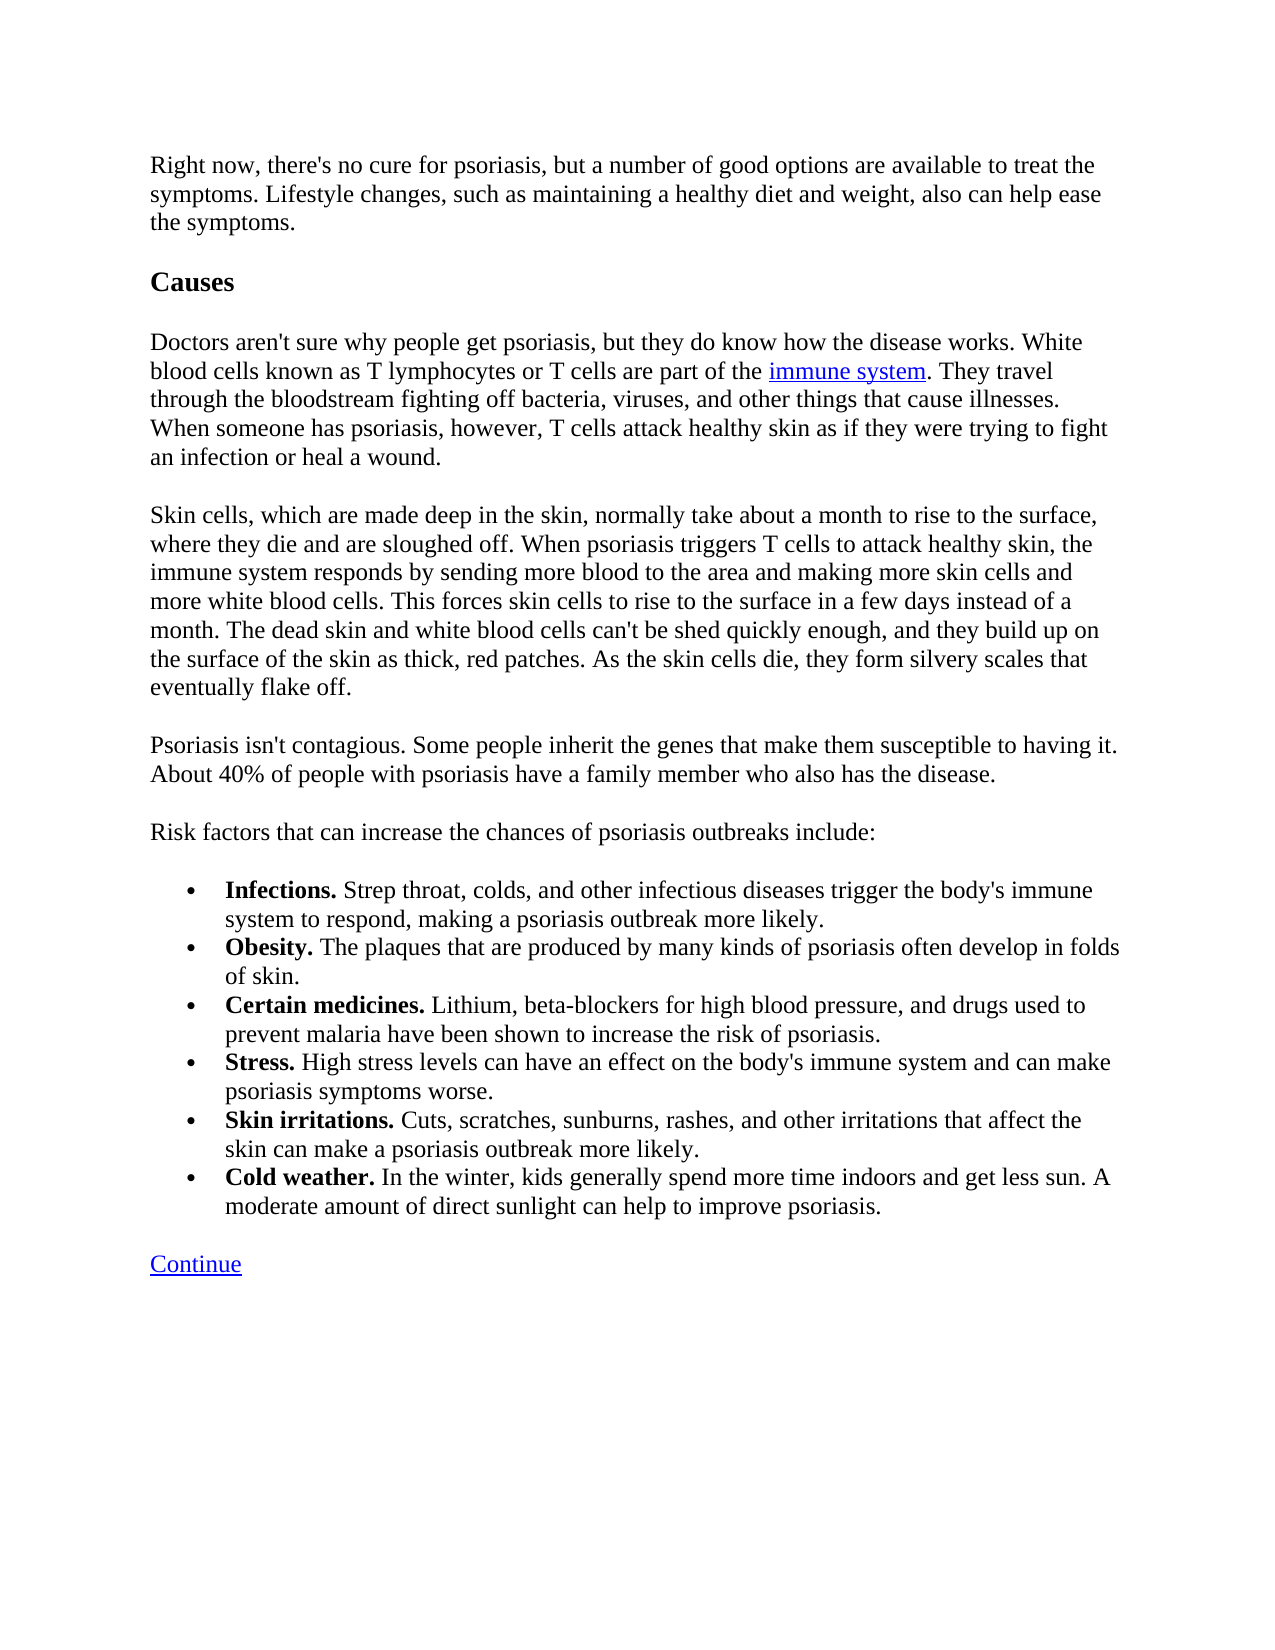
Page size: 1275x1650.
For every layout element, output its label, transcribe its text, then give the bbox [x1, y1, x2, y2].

list Infections. Strep throat, colds, and other infectious diseases trigger the body's immune system to respond, making a psoriasis outbreak more likely. [187, 875, 1125, 932]
text Risk factors that can increase the chances of psoriasis outbreaks include: [150, 817, 1125, 846]
list Obesity. The plaques that are produced by many kinds of psoriasis often develop in folds of skin. [187, 932, 1125, 990]
text Skin cells, which are made deep in the skin, normally take about a month to rise to the surface, where they die and are sloughed off. When psoriasis triggers T cells to attack healthy skin, the immune system responds by sending more blood to the area and making more skin cells and more white blood cells. This forces skin cells to rise to the surface in a few days instead of a month. The dead skin and white blood cells can't be shed quickly enough, and they build up on the surface of the skin as thick, red patches. As the skin cells die, they form silvery scales that eventually flake off. [150, 500, 1125, 701]
text Right now, there's no cure for psoriasis, but a number of good options are available to treat the symptoms. Lifestyle changes, such as maintaining a healthy diet and weight, also can help ease the symptoms. [150, 150, 1125, 236]
text Causes [150, 265, 1125, 298]
text Psoriasis isn't contagious. Some people inherit the genes that make them susceptible to having it. About 40% of people with psoriasis have a family member who also has the disease. [150, 730, 1125, 788]
list Skin irritations. Cuts, scratches, sunburns, rashes, and other irritations that affect the skin can make a psoriasis outbreak more likely. [187, 1105, 1125, 1162]
list Stress. High stress levels can have an effect on the body's immune system and can make psoriasis symptoms worse. [187, 1047, 1125, 1105]
text Doctors aren't sure why people get psoriasis, but they do know how the disease works. White blood cells known as T lymphocytes or T cells are part of the immune system. They travel through the bloodstream fighting off bacteria, viruses, and other things that cause illnesses. When someone has psoriasis, however, T cells attack healthy skin as if they were trying to fight an infection or heal a wound. [150, 327, 1125, 471]
list Certain medicines. Lithium, beta-blockers for high blood pressure, and drugs used to prevent malaria have been shown to increase the risk of psoriasis. [187, 990, 1125, 1047]
list Cold weather. In the winter, kids generally spend more time indoors and get less sun. A moderate amount of direct sunlight can help to improve psoriasis. [187, 1162, 1125, 1220]
text Continue [150, 1249, 1125, 1278]
